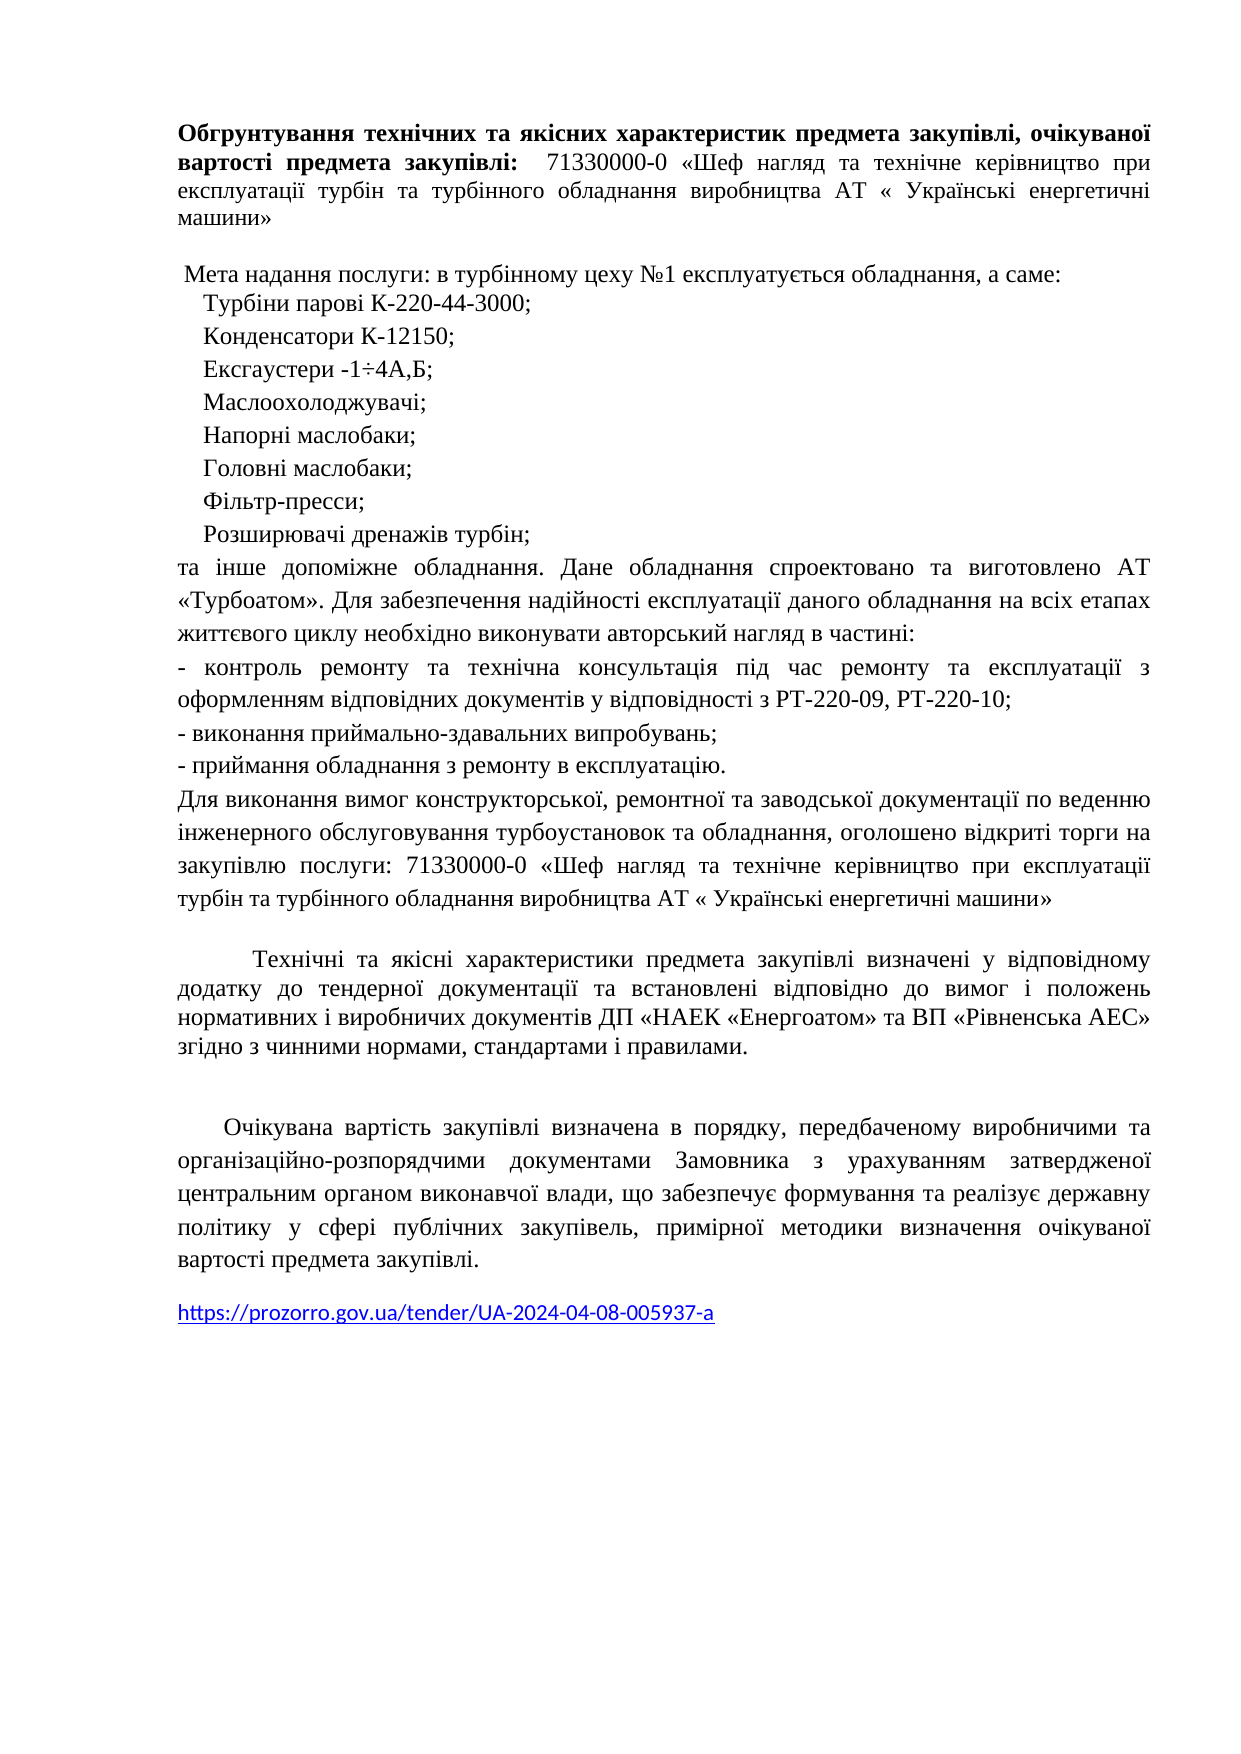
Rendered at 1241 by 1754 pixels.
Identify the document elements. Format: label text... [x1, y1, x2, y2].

text Технічні та якісні характеристики предмета закупівлі визначені у відповідному додатку до тендерної документації та встановлені відповідно до вимог і положень нормативних і виробничих документів ДП «НАЕК «Енергоатом» та ВП «Рівненська АЕС» згідно з чинними нормами, стандартами і правилами. [177, 944, 1152, 1059]
text Мета надання послуги: в турбінному цеху №1 експлуатується обладнання, а саме: [177, 259, 1152, 288]
text - контроль ремонту та технічна консультація під час ремонту та експлуатації з оформленням відповідних документів у відповідності з РТ-220-09, РТ-220-10; [177, 652, 1152, 713]
text  Ексгаустери -1÷4А,Б; [177, 354, 1152, 383]
text Для виконання вимог конструкторської, ремонтної та заводської документації по веденню інженерного обслуговування турбоустановок та обладнання, оголошено відкриті торги на закупівлю послуги: 71330000-0 «Шеф нагляд та технічне керівництво при експлуатації турбін та турбінного обладнання виробництва АТ « Українські енергетичні машини» [177, 784, 1152, 911]
text Очікувана вартість закупівлі визначена в порядку, передбаченому виробничими та організаційно-розпорядчими документами Замовника з урахуванням затвердженої центральним органом виконавчої влади, що забезпечує формування та реалізує державну політику у сфері публічних закупівель, примірної методики визначення очікуваної вартості предмета закупівлі. [177, 1112, 1152, 1273]
text  Маслоохолоджувачі; [177, 387, 1152, 416]
text - приймання обладнання з ремонту в експлуатацію. [177, 751, 1152, 779]
text Обгрунтування технічних та якісних характеристик предмета закупівлі, очікуваної вартості предмета закупівлі: 71330000-0 «Шеф нагляд та технічне керівництво при експлуатації турбін та турбінного обладнання виробництва АТ « Українські енергетичні машини» [177, 118, 1152, 231]
text  Конденсатори К-12150; [177, 321, 1152, 350]
text  Фільтр-пресси; [177, 486, 1152, 515]
text  Розширювачі дренажів турбін; [177, 519, 1152, 548]
text  Головні маслобаки; [177, 453, 1152, 482]
text та інше допоміжне обладнання. Дане обладнання спроектовано та виготовлено АТ «Турбоатом». Для забезпечення надійності експлуатації даного обладнання на всіх етапах життєвого циклу необхідно виконувати авторський нагляд в частині: [177, 552, 1152, 647]
text - виконання приймально-здавальних випробувань; [177, 718, 1152, 746]
text  Напорні маслобаки; [177, 420, 1152, 449]
text  Турбіни парові К-220-44-3000; [177, 288, 1152, 317]
text https://prozorro.gov.ua/tender/UA-2024-04-08-005937-a [177, 1298, 1152, 1326]
